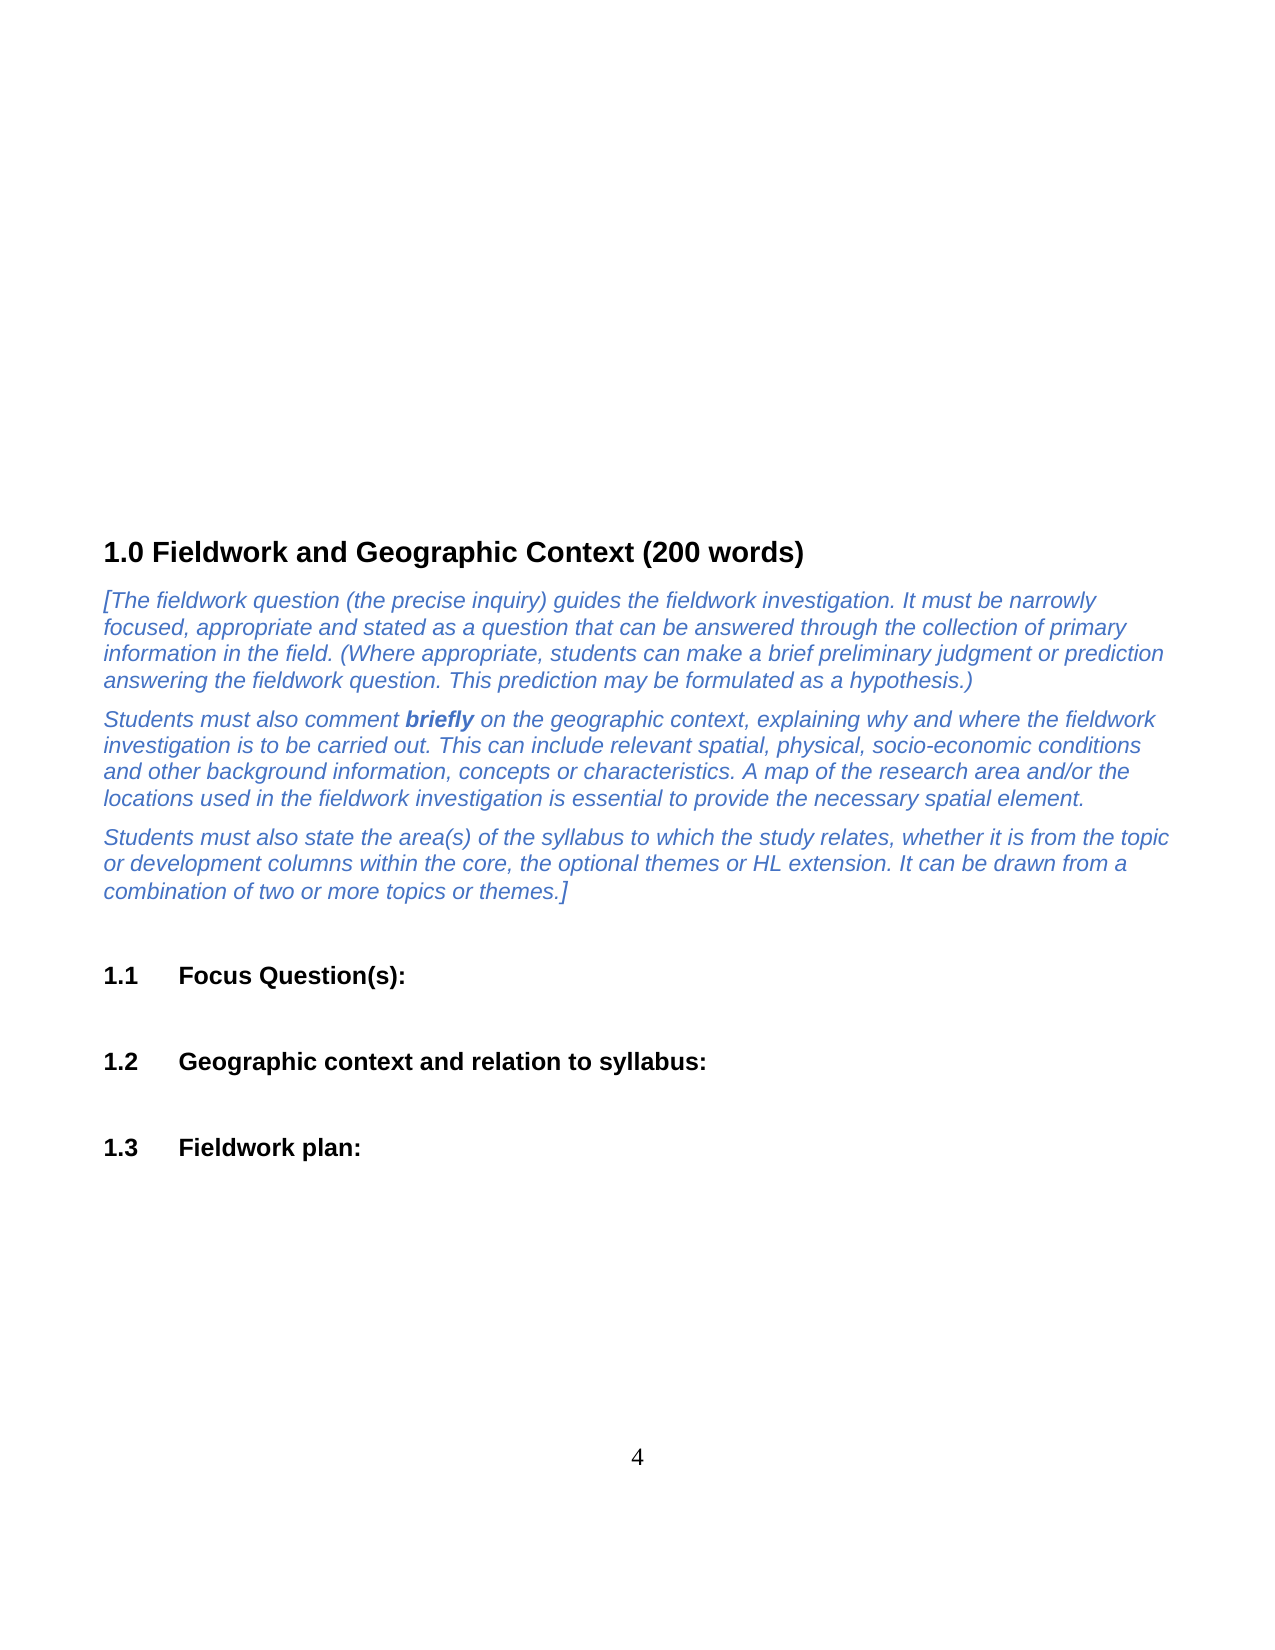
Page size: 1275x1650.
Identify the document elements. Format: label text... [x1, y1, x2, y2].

text [The fieldwork question (the precise inquiry) guides the fieldwork investigation. It must be narrowly focused, appropriate and stated as a question that can be answered through the collection of primary information in the field. (Where appropriate, students can make a brief preliminary judgment or prediction answering the fieldwork question. This prediction may be formulated as a hypothesis.) [103, 585, 1172, 693]
text 1.1 Focus Question(s): [103, 961, 1172, 989]
text 1.0 Fieldwork and Geographic Context (200 words) [103, 535, 1172, 568]
text Students must also comment briefly on the geographic context, explaining why and where the fieldwork investigation is to be carried out. This can include relevant spatial, physical, socio-economic conditions and other background information, concepts or characteristics. A map of the research area and/or the locations used in the fieldwork investigation is essential to provide the necessary spatial element. [103, 706, 1172, 811]
text 1.2 Geographic context and relation to syllabus: [103, 1047, 1172, 1076]
text 1.3 Fieldwork plan: [103, 1133, 1172, 1162]
text Students must also state the area(s) of the syllabus to which the study relates, whether it is from the topic or development columns within the core, the optional themes or HL extension. It can be drawn from a combination of two or more topics or themes.] [103, 823, 1172, 905]
